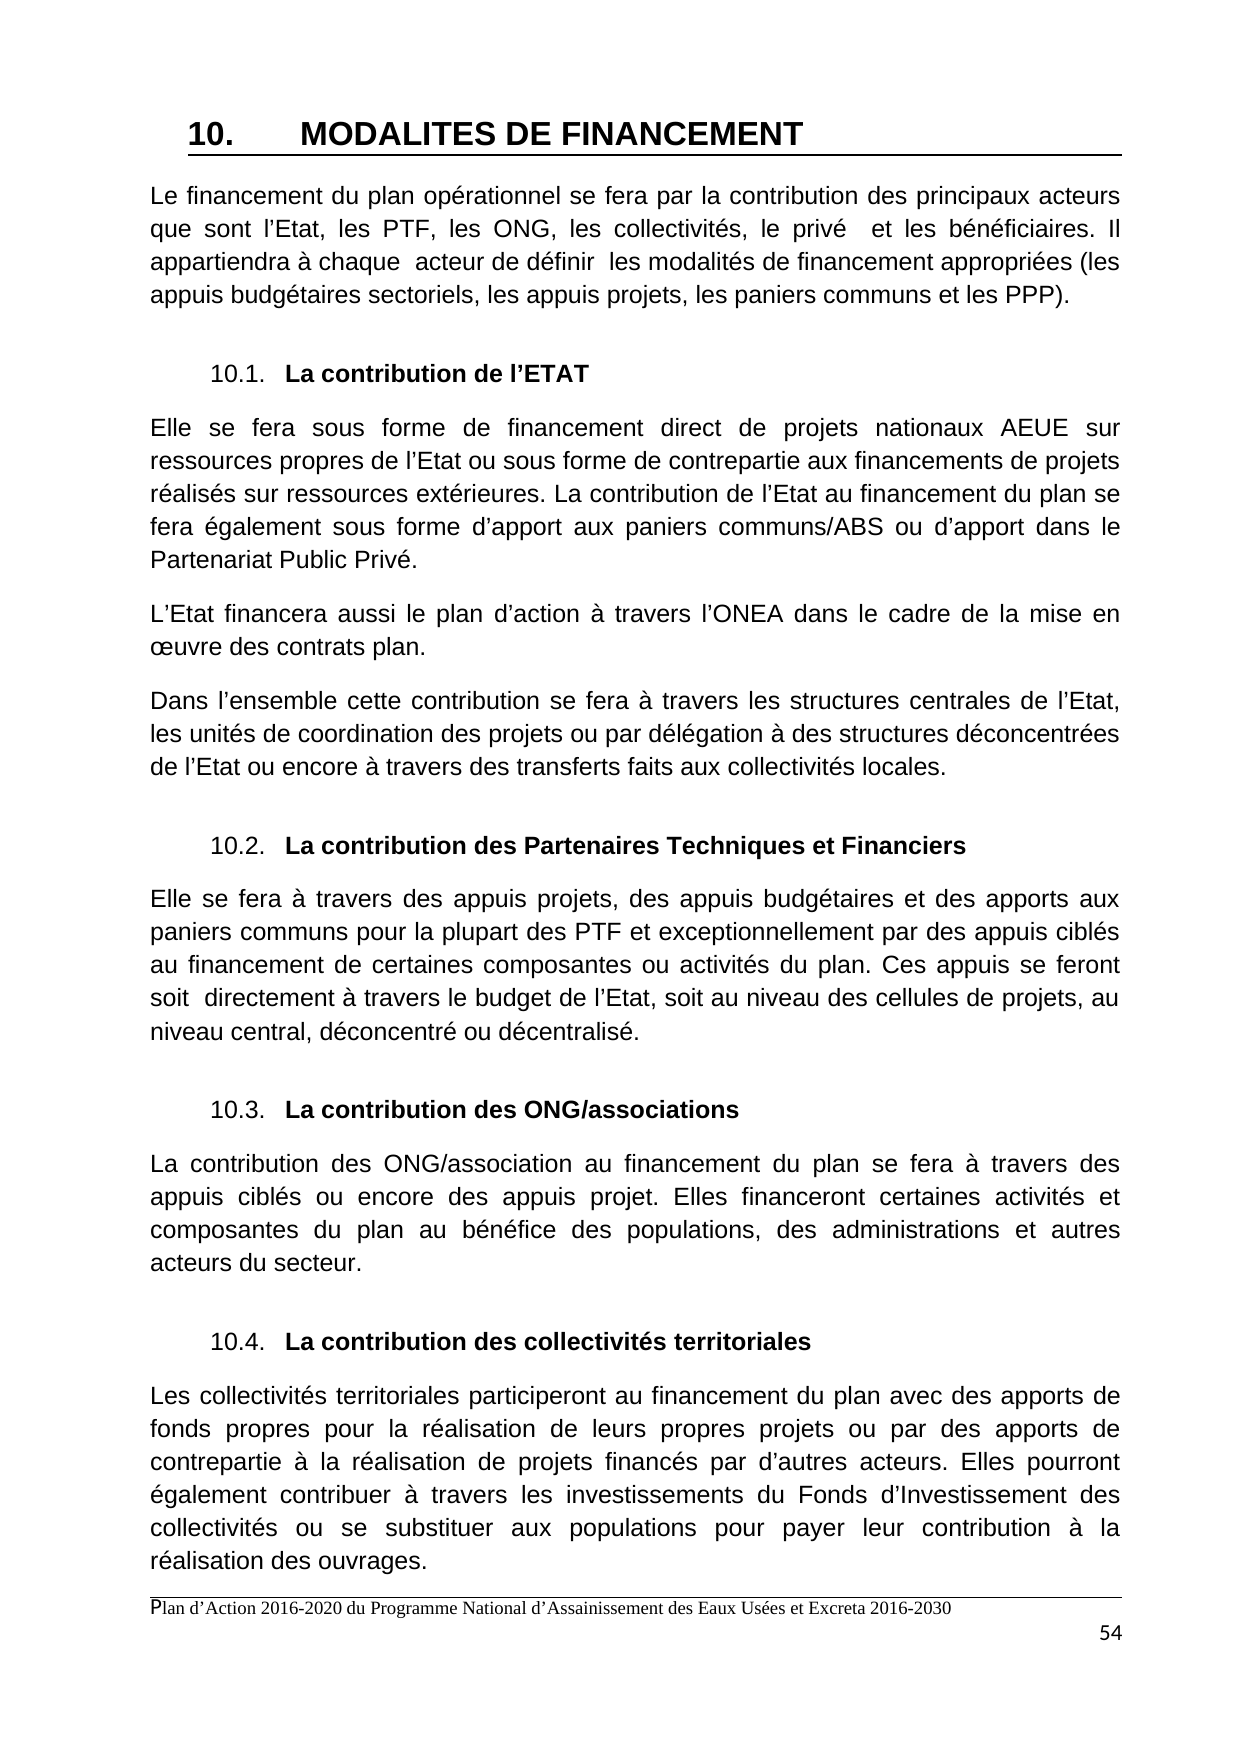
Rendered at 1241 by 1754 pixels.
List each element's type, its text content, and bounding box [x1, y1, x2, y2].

text Elle se fera à travers des appuis projets, des appuis budgétaires et des apports aux paniers communs pour la plupart des PTF et exceptionnellement par des appuis ciblés au financement de certaines composantes ou activités du plan. Ces appuis se feront soit directement à travers le budget de l’Etat, soit au niveau des cellules de projets, au niveau central, déconcentré ou décentralisé. [150, 884, 1122, 1045]
subtitle La contribution des Partenaires Techniques et Financiers [210, 831, 1122, 859]
text Elle se fera sous forme de financement direct de projets nationaux AEUE sur ressources propres de l’Etat ou sous forme de contrepartie aux financements de projets réalisés sur ressources extérieures. La contribution de l’Etat au financement du plan se fera également sous forme d’apport aux paniers communs/ABS ou d’apport dans le Partenariat Public Privé. [150, 413, 1122, 574]
text La contribution des ONG/association au financement du plan se fera à travers des appuis ciblés ou encore des appuis projet. Elles financeront certaines activités et composantes du plan au bénéfice des populations, des administrations et autres acteurs du secteur. [150, 1149, 1122, 1277]
subtitle La contribution des collectivités territoriales [210, 1327, 1122, 1356]
subtitle La contribution de l’ETAT [210, 359, 1122, 388]
text Le financement du plan opérationnel se fera par la contribution des principaux acteurs que sont l’Etat, les PTF, les ONG, les collectivités, le privé et les bénéficiaires. Il appartiendra à chaque acteur de définir les modalités de financement appropriées (les appuis budgétaires sectoriels, les appuis projets, les paniers communs et les PPP). [150, 181, 1122, 309]
text Les collectivités territoriales participeront au financement du plan avec des apports de fonds propres pour la réalisation de leurs propres projets ou par des apports de contrepartie à la réalisation de projets financés par d’autres acteurs. Elles pourront également contribuer à travers les investissements du Fonds d’Investissement des collectivités ou se substituer aux populations pour payer leur contribution à la réalisation des ouvrages. [150, 1381, 1122, 1574]
subtitle MODALITES DE FINANCEMENT [187, 114, 1122, 156]
text Dans l’ensemble cette contribution se fera à travers les structures centrales de l’Etat, les unités de coordination des projets ou par délégation à des structures déconcentrées de l’Etat ou encore à travers des transferts faits aux collectivités locales. [150, 686, 1122, 781]
subtitle La contribution des ONG/associations [210, 1095, 1122, 1124]
text L’Etat financera aussi le plan d’action à travers l’ONEA dans le cadre de la mise en œuvre des contrats plan. [150, 599, 1122, 661]
